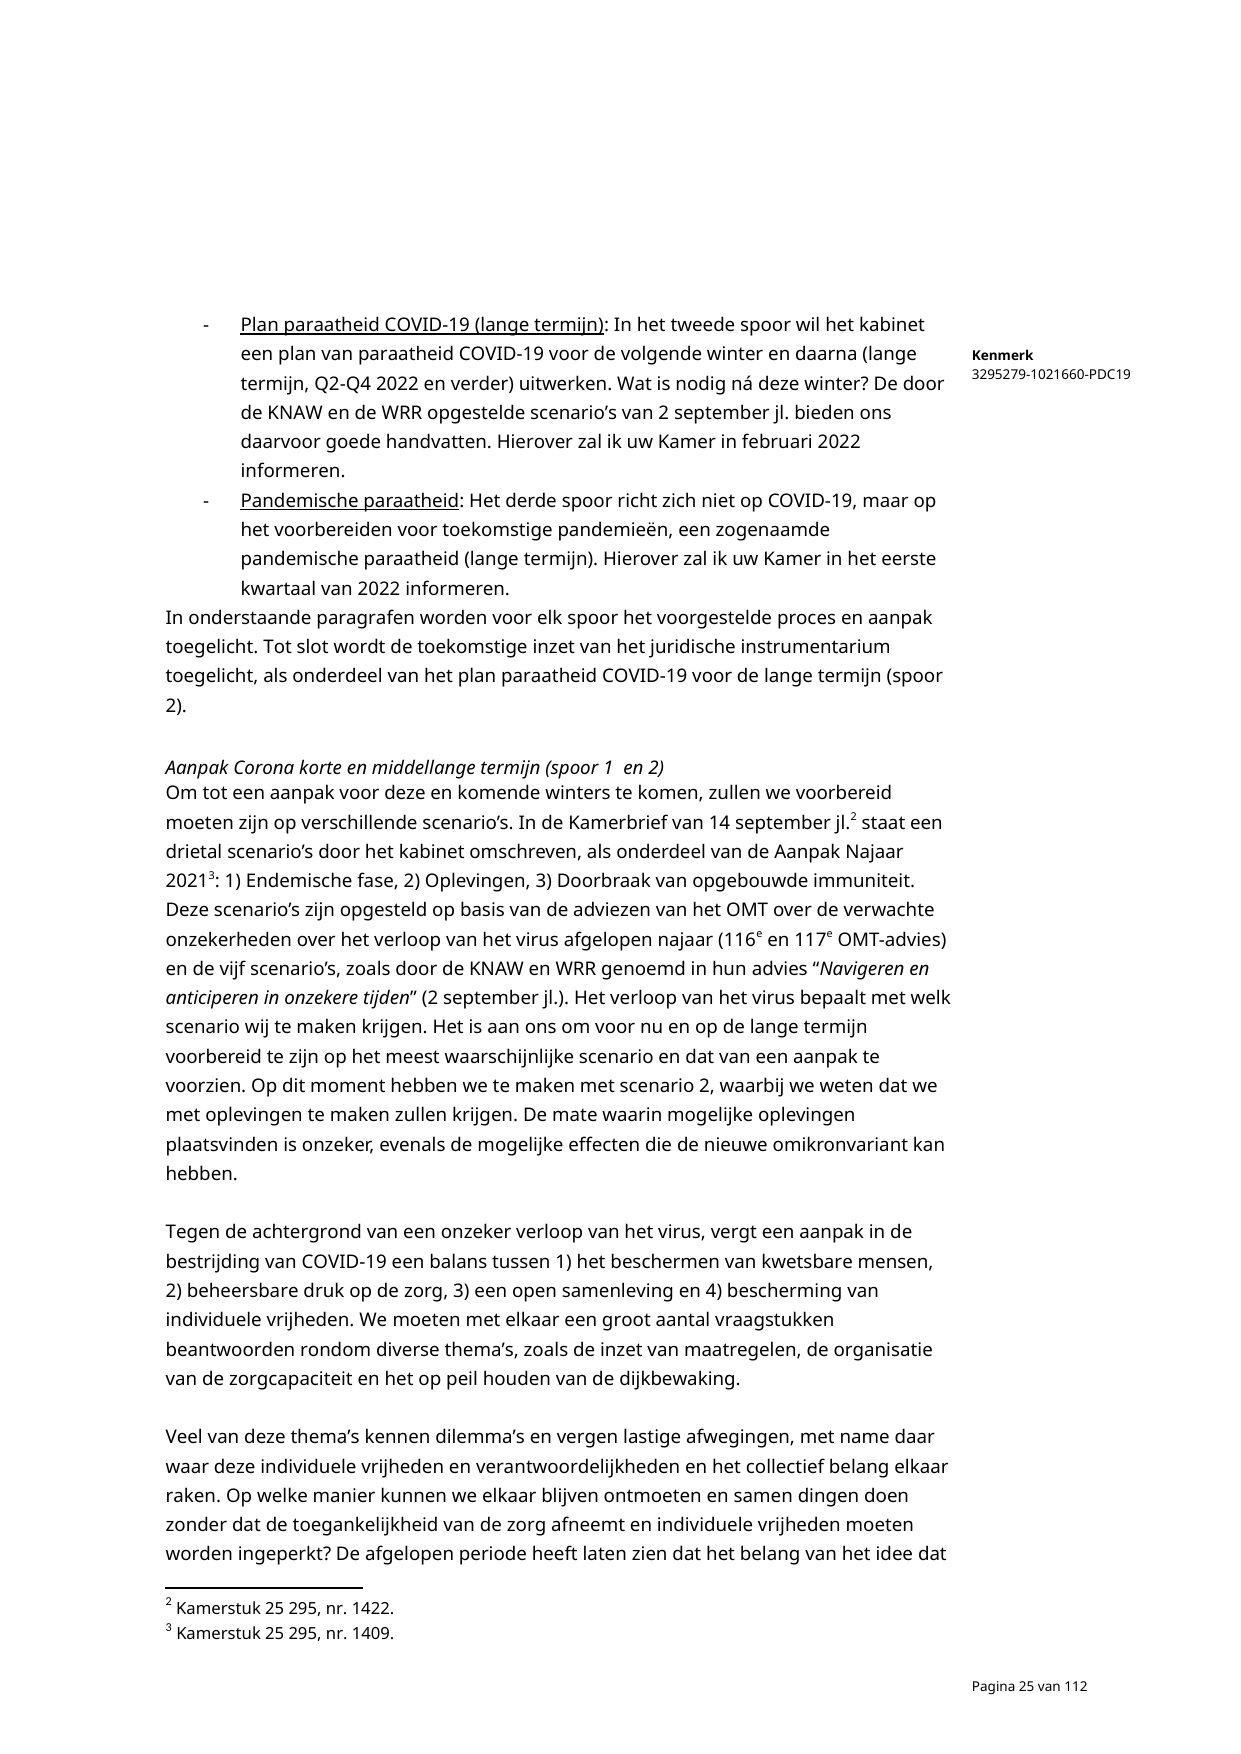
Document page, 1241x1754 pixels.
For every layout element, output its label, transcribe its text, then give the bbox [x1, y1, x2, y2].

text Aanpak Corona korte en middellange termijn (spoor 1 en 2) [165, 755, 951, 780]
text Tegen de achtergrond van een onzeker verloop van het virus, vergt een aanpak in de bestrijding van COVID-19 een balans tussen 1) het beschermen van kwetsbare mensen, 2) beheersbare druk op de zorg, 3) een open samenleving en 4) bescherming van individuele vrijheden. We moeten met elkaar een groot aantal vraagstukken beantwoorden rondom diverse thema’s, zoals de inzet van maatregelen, de organisatie van de zorgcapaciteit en het op peil houden van de dijkbewaking. [165, 1219, 951, 1391]
text Om tot een aanpak voor deze en komende winters te komen, zullen we voorbereid moeten zijn op verschillende scenario’s. In de Kamerbrief van 14 september jl. staat een drietal scenario’s door het kabinet omschreven, als onderdeel van de Aanpak Najaar 2021: 1) Endemische fase, 2) Oplevingen, 3) Doorbraak van opgebouwde immuniteit. Deze scenario’s zijn opgesteld op basis van de adviezen van het OMT over de verwachte onzekerheden over het verloop van het virus afgelopen najaar (116e en 117e OMT-advies) en de vijf scenario’s, zoals door de KNAW en WRR genoemd in hun advies “Navigeren en anticiperen in onzekere tijden” (2 september jl.). Het verloop van het virus bepaalt met welk scenario wij te maken krijgen. Het is aan ons om voor nu en op de lange termijn voorbereid te zijn op het meest waarschijnlijke scenario en dat van een aanpak te voorzien. Op dit moment hebben we te maken met scenario 2, waarbij we weten dat we met oplevingen te maken zullen krijgen. De mate waarin mogelijke oplevingen plaatsvinden is onzeker, evenals de mogelijke effecten die de nieuwe omikronvariant kan hebben. [165, 780, 951, 1186]
list Pandemische paraatheid: Het derde spoor richt zich niet op COVID-19, maar op het voorbereiden voor toekomstige pandemieën, een zogenaamde pandemische paraatheid (lange termijn). Hierover zal ik uw Kamer in het eerste kwartaal van 2022 informeren. [203, 487, 951, 600]
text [165, 1424, 951, 1566]
text In onderstaande paragrafen worden voor elk spoor het voorgestelde proces en aanpak toegelicht. Tot slot wordt de toekomstige inzet van het juridische instrumentarium toegelicht, als onderdeel van het plan paraatheid COVID-19 voor de lange termijn (spoor 2). [165, 604, 951, 717]
list Plan paraatheid COVID-19 (lange termijn): In het tweede spoor wil het kabinet een plan van paraatheid COVID-19 voor de volgende winter en daarna (lange termijn, Q2-Q4 2022 en verder) uitwerken. Wat is nodig ná deze winter? De door de KNAW en de WRR opgestelde scenario’s van 2 september jl. bieden ons daarvoor goede handvatten. Hierover zal ik uw Kamer in februari 2022 informeren. [203, 311, 951, 483]
